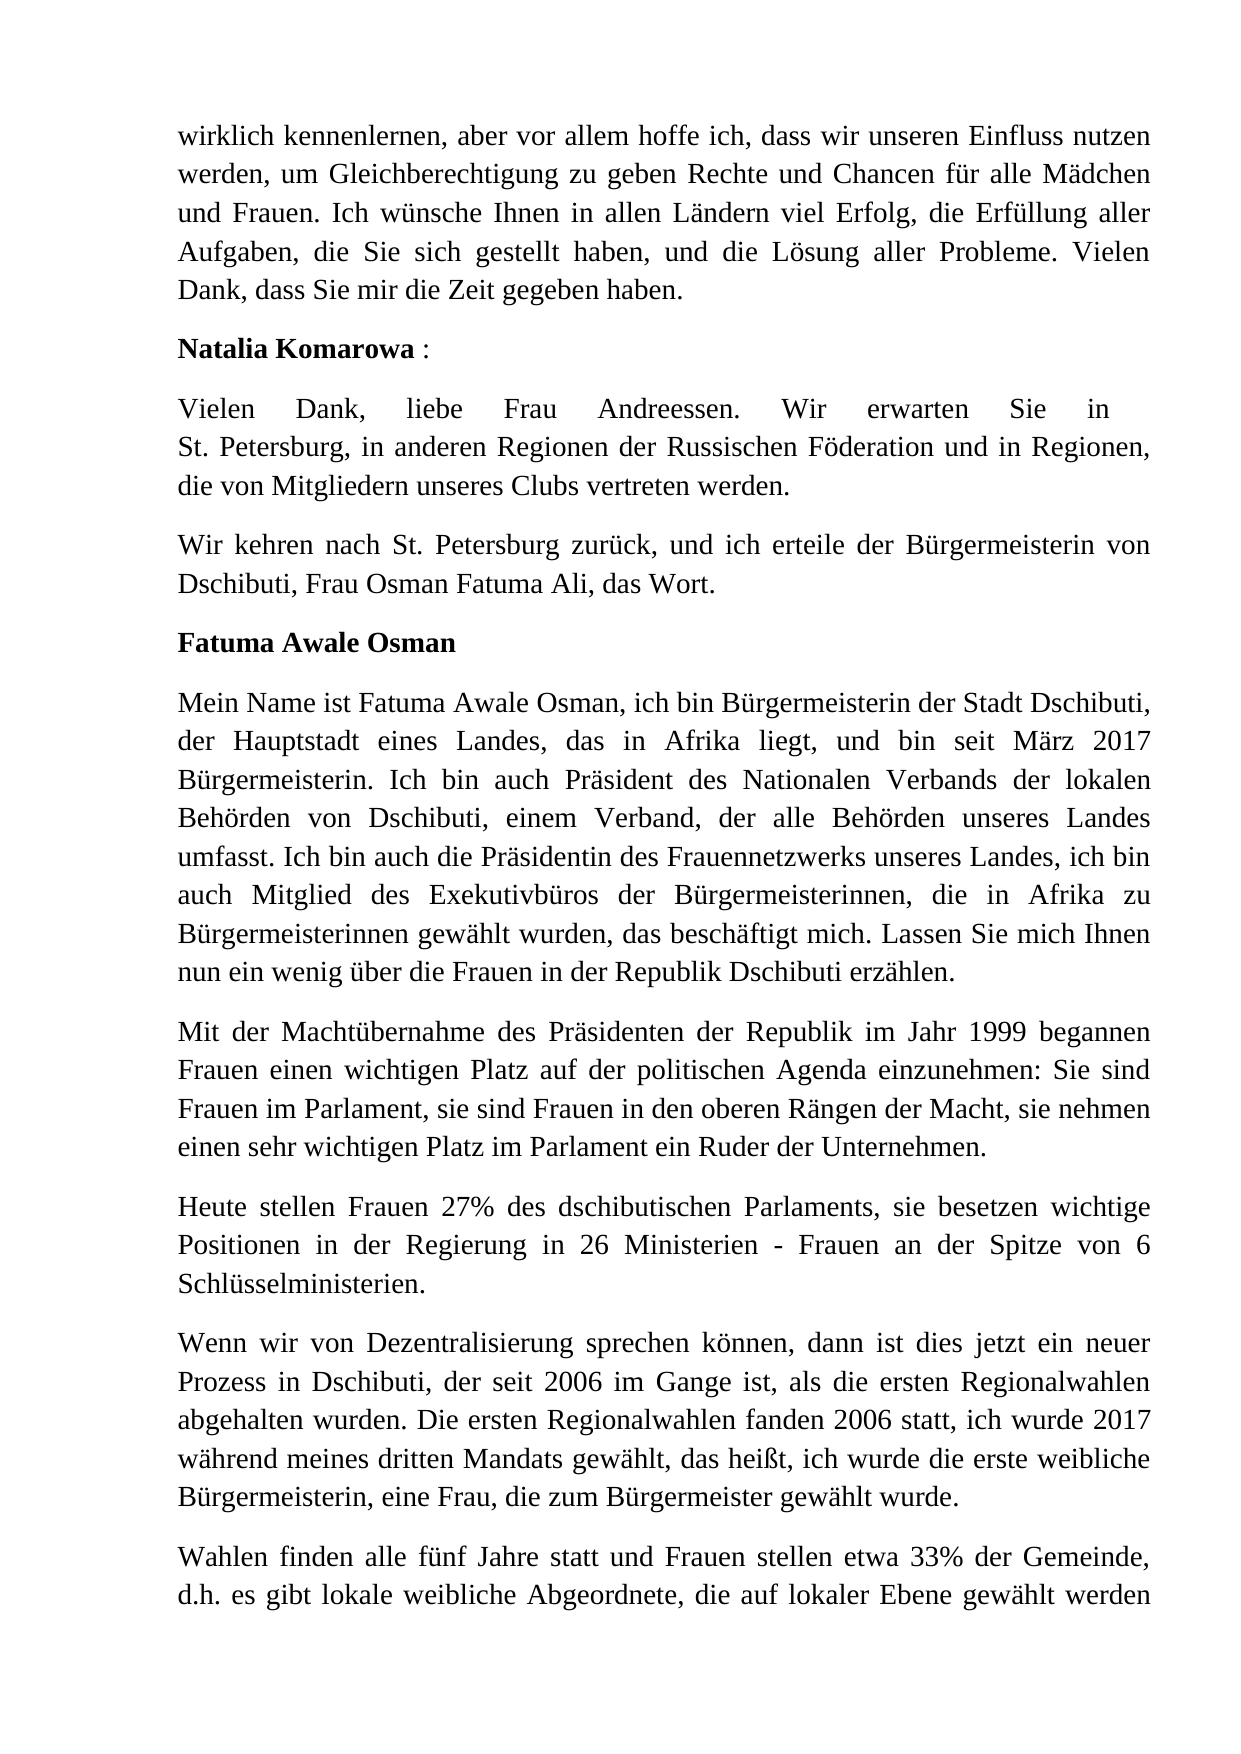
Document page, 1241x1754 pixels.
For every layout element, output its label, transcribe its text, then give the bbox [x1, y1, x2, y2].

text Wenn wir von Dezentralisierung sprechen können, dann ist dies jetzt ein neuer Prozess in Dschibuti, der seit 2006 im Gange ist, als die ersten Regionalwahlen abgehalten wurden. Die ersten Regionalwahlen fanden 2006 statt, ich wurde 2017 während meines dritten Mandats gewählt, das heißt, ich wurde die erste weibliche Bürgermeisterin, eine Frau, die zum Bürgermeister gewählt wurde. [177, 1325, 1152, 1513]
text Heute stellen Frauen 27% des dschibutischen Parlaments, sie besetzen wichtige Positionen in der Regierung in 26 Ministerien - Frauen an der Spitze von 6 Schlüsselministerien. [177, 1189, 1152, 1299]
text Mit der Machtübernahme des Präsidenten der Republik im Jahr 1999 begannen Frauen einen wichtigen Platz auf der politischen Agenda einzunehmen: Sie sind Frauen im Parlament, sie sind Frauen in den oberen Rängen der Macht, sie nehmen einen sehr wichtigen Platz im Parlament ein Ruder der Unternehmen. [177, 1014, 1152, 1163]
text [177, 1539, 1152, 1611]
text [177, 118, 1152, 306]
text Vielen Dank, liebe Frau Andreessen. Wir erwarten Sie in St. Petersburg, in anderen Regionen der Russischen Föderation und in Regionen, die von Mitgliedern unseres Clubs vertreten werden. [177, 391, 1152, 502]
text Natalia Komarowa : [177, 332, 1152, 365]
text Wir kehren nach St. Petersburg zurück, und ich erteile der Bürgermeisterin von Dschibuti, Frau Osman Fatuma Ali, das Wort. [177, 527, 1152, 599]
text Fatuma Awale Osman [177, 625, 1152, 659]
text Mein Name ist Fatuma Awale Osman, ich bin Bürgermeisterin der Stadt Dschibuti, der Hauptstadt eines Landes, das in Afrika liegt, und bin seit März 2017 Bürgermeisterin. Ich bin auch Präsident des Nationalen Verbands der lokalen Behörden von Dschibuti, einem Verband, der alle Behörden unseres Landes umfasst. Ich bin auch die Präsidentin des Frauennetzwerks unseres Landes, ich bin auch Mitglied des Exekutivbüros der Bürgermeisterinnen, die in Afrika zu Bürgermeisterinnen gewählt wurden, das beschäftigt mich. Lassen Sie mich Ihnen nun ein wenig über die Frauen in der Republik Dschibuti erzählen. [177, 685, 1152, 988]
